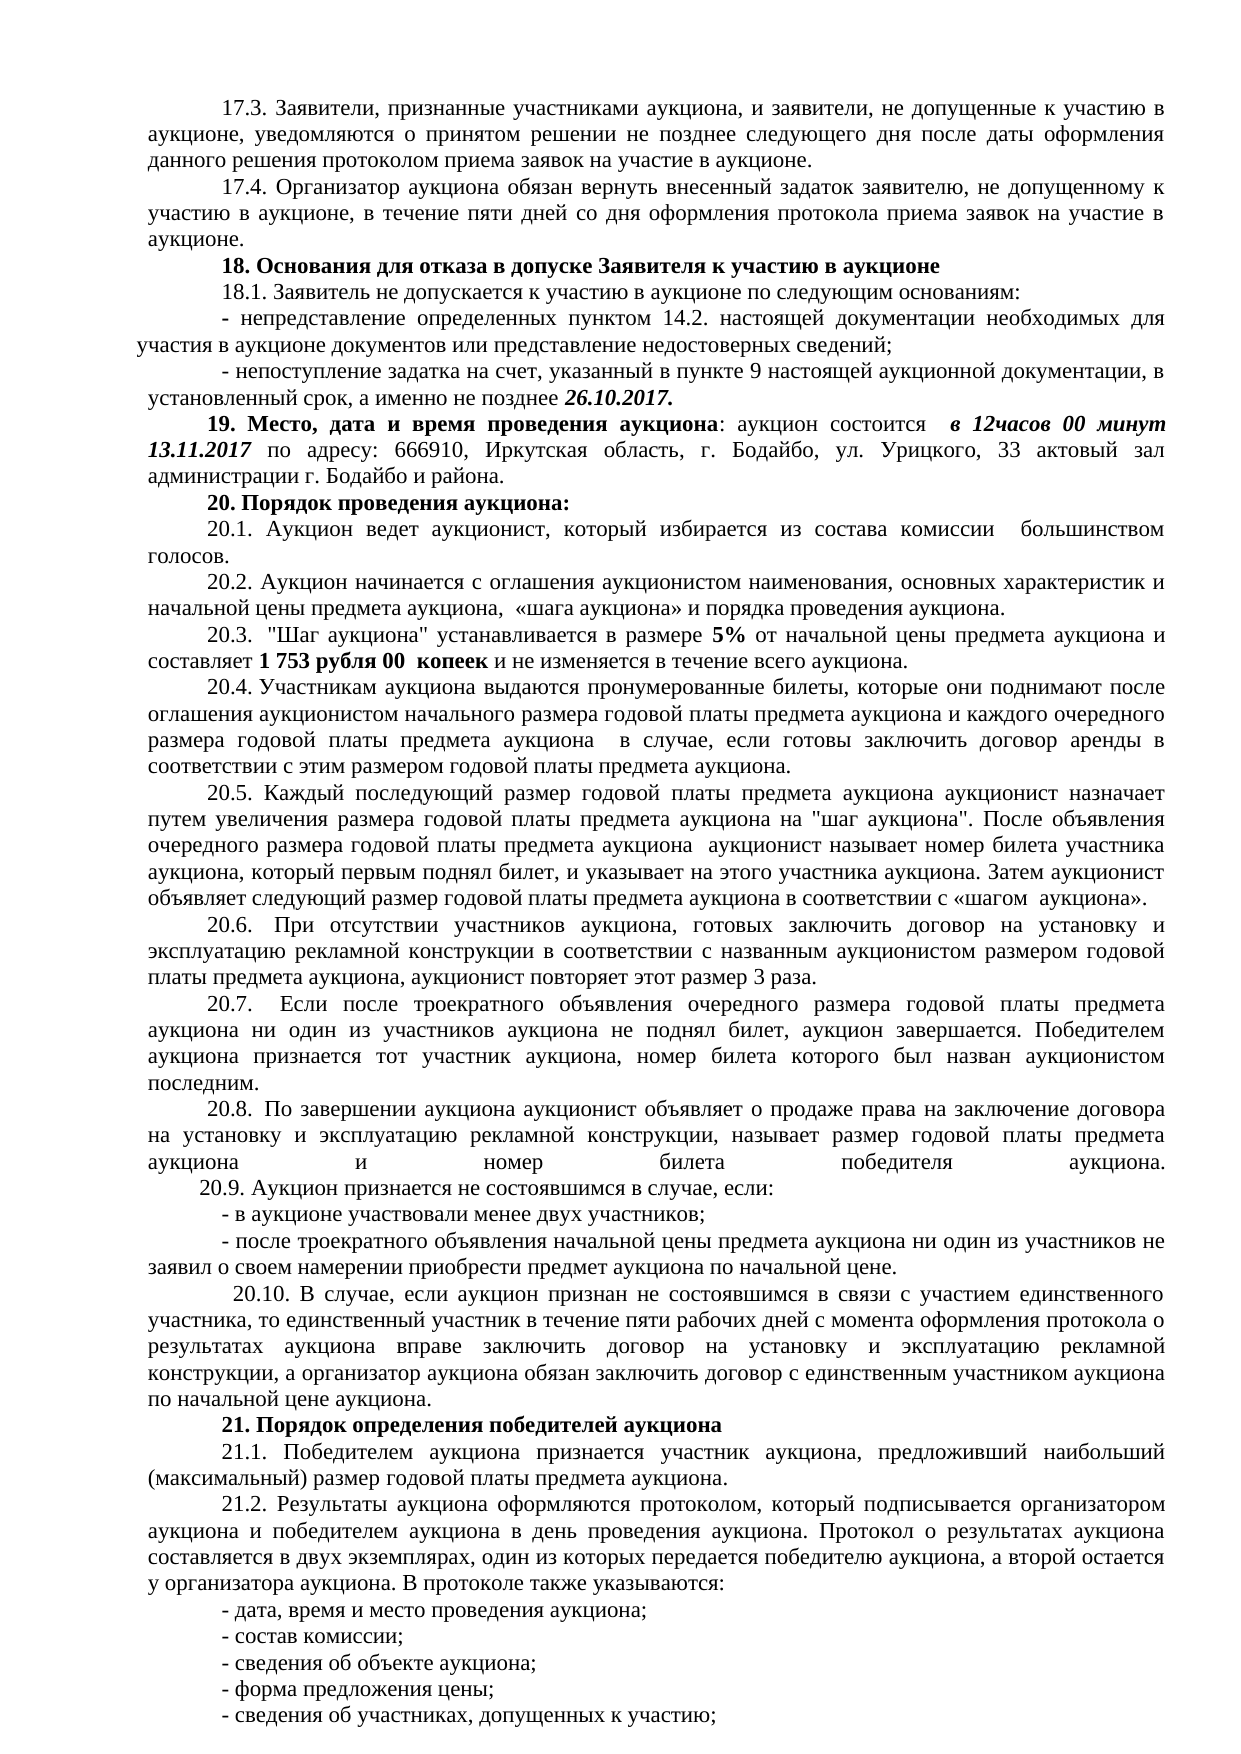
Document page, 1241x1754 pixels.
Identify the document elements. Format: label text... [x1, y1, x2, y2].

text 20.5. Каждый последующий размер годовой платы предмета аукциона аукционист назначает путем увеличения размера годовой платы предмета аукциона на "шаг аукциона". После объявления очередного размера годовой платы предмета аукциона аукционист называет номер билета участника аукциона, который первым поднял билет, и указывает на этого участника аукциона. Затем аукционист объявляет следующий размер годовой платы предмета аукциона в соответствии с «шагом аукциона». [148, 779, 1167, 911]
text 20. Порядок проведения аукциона: [148, 489, 1167, 515]
text - дата, время и место проведения аукциона; [148, 1596, 1167, 1622]
text 21. Порядок определения победителей аукциона [148, 1411, 1159, 1438]
text 21.1. Победителем аукциона признается участник аукциона, предложивший наибольший (максимальный) размер годовой платы предмета аукциона. [148, 1438, 1167, 1490]
text 18. Основания для отказа в допуске Заявителя к участию в аукционе [148, 252, 1167, 278]
text 21.2. Результаты аукциона оформляются протоколом, который подписывается организатором аукциона и победителем аукциона в день проведения аукциона. Протокол о результатах аукциона составляется в двух экземплярах, один из которых передается победителю аукциона, а второй остается у организатора аукциона. В протоколе также указываются: [148, 1490, 1167, 1596]
text 17.4. Организатор аукциона обязан вернуть внесенный задаток заявителю, не допущенному к участию в аукционе, в течение пяти дней со дня оформления протокола приема заявок на участие в аукционе. [148, 173, 1167, 252]
text - в аукционе участвовали менее двух участников; [148, 1201, 1167, 1227]
text 20.7. Если после троекратного объявления очередного размера годовой платы предмета аукциона ни один из участников аукциона не поднял билет, аукцион завершается. Победителем аукциона признается тот участник аукциона, номер билета которого был назван аукционистом последним. [148, 990, 1167, 1095]
text 20.4. Участникам аукциона выдаются пронумерованные билеты, которые они поднимают после оглашения аукционистом начального размера годовой платы предмета аукциона и каждого очередного размера годовой платы предмета аукциона в случае, если готовы заключить договор аренды в соответствии с этим размером годовой платы предмета аукциона. [148, 673, 1167, 779]
text - форма предложения цены; [148, 1675, 1167, 1701]
text 20.6. При отсутствии участников аукциона, готовых заключить договор на установку и эксплуатацию рекламной конструкции в соответствии с названным аукционистом размером годовой платы предмета аукциона, аукционист повторяет этот размер 3 раза. [148, 911, 1167, 990]
text - сведения об участниках, допущенных к участию; [148, 1701, 1167, 1728]
text 19. Место, дата и время проведения аукциона: аукцион состоится в 12часов 00 минут 13.11.2017 по адресу: 666910, Иркутская область, г. Бодайбо, ул. Урицкого, 33 актовый зал администрации г. Бодайбо и района. [148, 410, 1167, 489]
text 20.10. В случае, если аукцион признан не состоявшимся в связи с участием единственного участника, то единственный участник в течение пяти рабочих дней с момента оформления протокола о результатах аукциона вправе заключить договор на установку и эксплуатацию рекламной конструкции, а организатор аукциона обязан заключить договор с единственным участником аукциона по начальной цене аукциона. [148, 1279, 1167, 1411]
text 18.1. Заявитель не допускается к участию в аукционе по следующим основаниям: [148, 278, 1167, 304]
text - после троекратного объявления начальной цены предмета аукциона ни один из участников не заявил о своем намерении приобрести предмет аукциона по начальной цене. [148, 1227, 1167, 1279]
text - непредставление определенных пунктом 14.2. настоящей документации необходимых для участия в аукционе документов или представление недостоверных сведений; [136, 304, 1167, 357]
text - состав комиссии; [148, 1622, 1167, 1648]
text 20.2. Аукцион начинается с оглашения аукционистом наименования, основных характеристик и начальной цены предмета аукциона, «шага аукциона» и порядка проведения аукциона. [148, 568, 1167, 621]
text 20.8. По завершении аукциона аукционист объявляет о продаже права на заключение договора на установку и эксплуатацию рекламной конструкции, называет размер годовой платы предмета аукциона и номер билета победителя аукциона. 20.9. Аукцион признается не состоявшимся в случае, если: [148, 1095, 1167, 1201]
text 20.1. Аукцион ведет аукционист, который избирается из состава комиссии большинством голосов. [148, 515, 1167, 568]
text - сведения об объекте аукциона; [148, 1648, 1167, 1675]
text 17.3. Заявители, признанные участниками аукциона, и заявители, не допущенные к участию в аукционе, уведомляются о принятом решении не позднее следующего дня после даты оформления данного решения протоколом приема заявок на участие в аукционе. [148, 94, 1167, 173]
text 20.3. "Шаг аукциона" устанавливается в размере 5% от начальной цены предмета аукциона и составляет 1 753 рубля 00 копеек и не изменяется в течение всего аукциона. [148, 621, 1167, 673]
text - непоступление задатка на счет, указанный в пункте 9 настоящей аукционной документации, в установленный срок, а именно не позднее 26.10.2017. [148, 357, 1167, 410]
